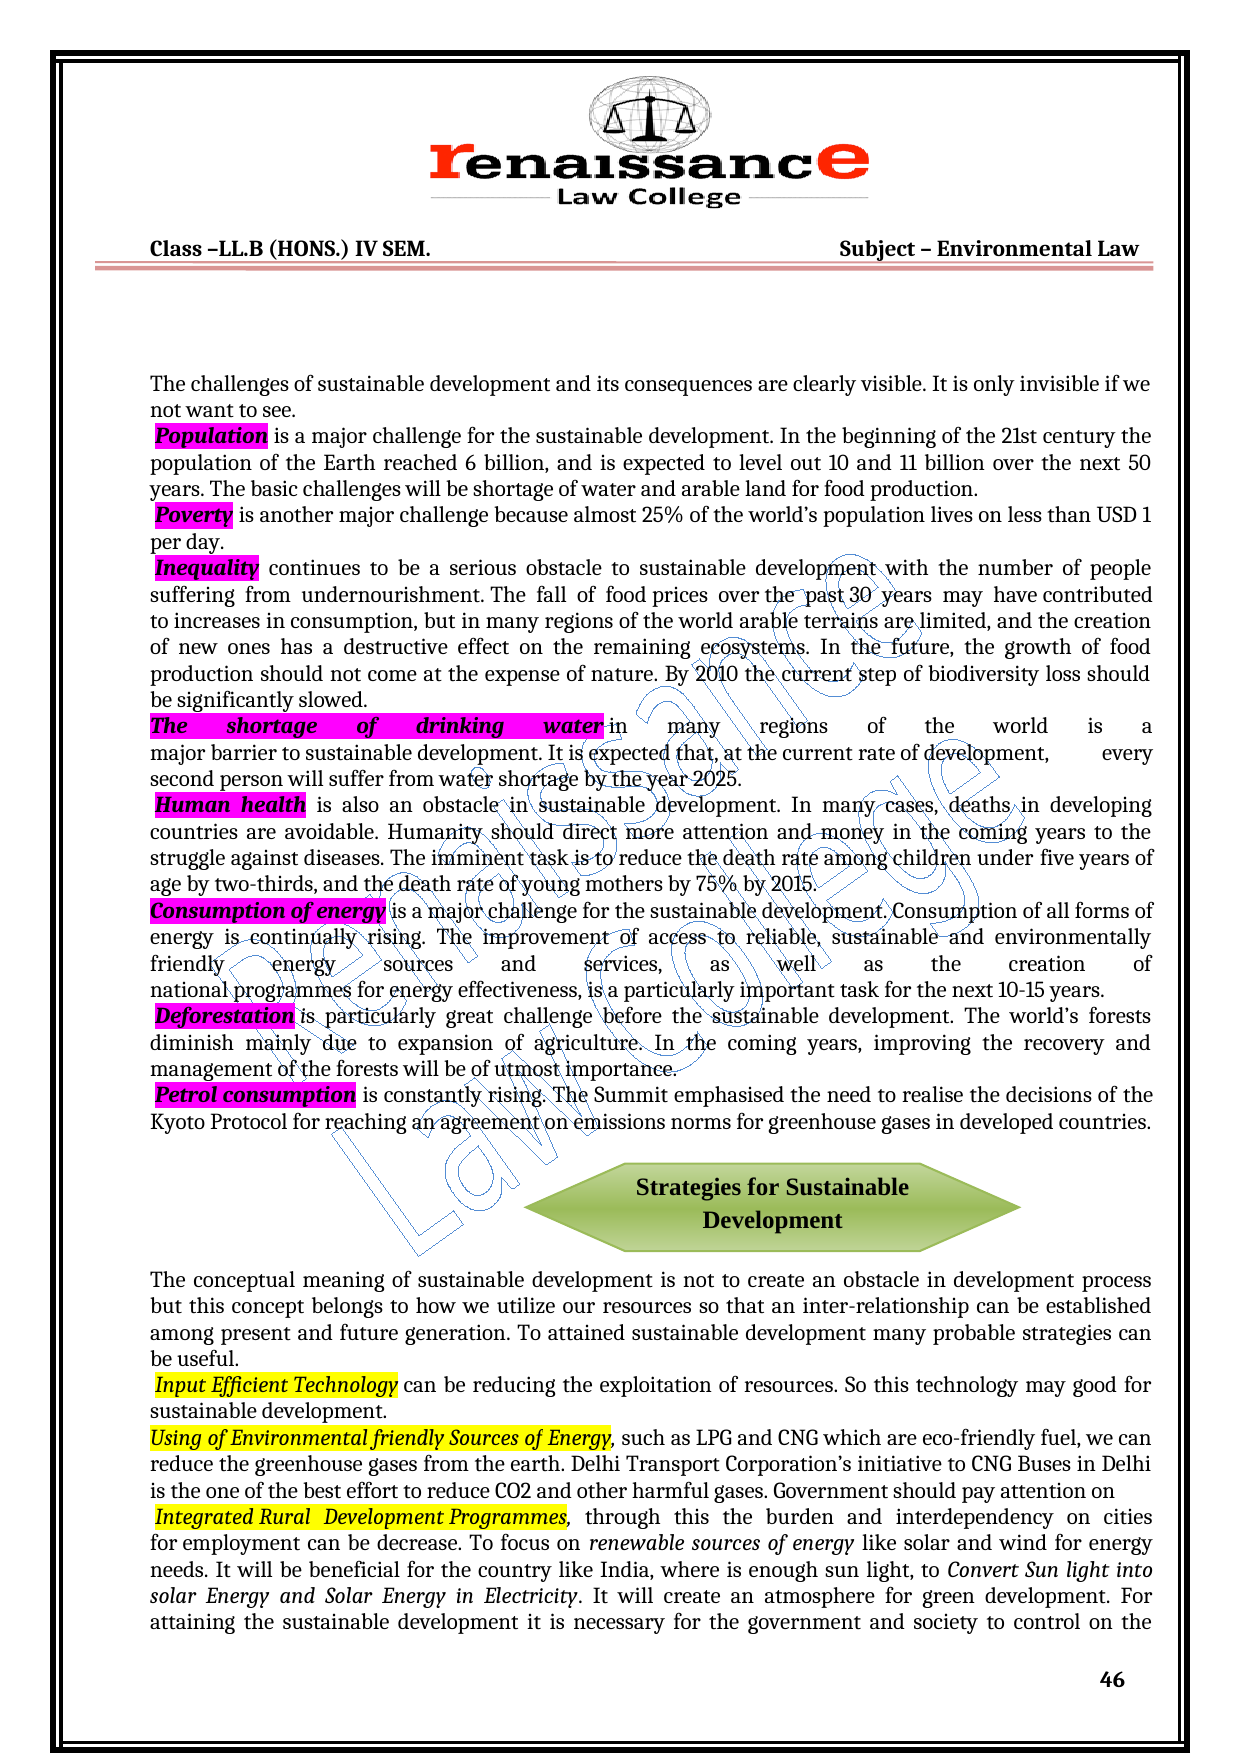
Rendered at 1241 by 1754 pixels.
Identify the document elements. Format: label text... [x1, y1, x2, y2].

text Human health is also an obstacle in sustainable development. In many cases, deaths in developing countries are avoidable. Humanity should direct more attention and money in the coming years to the struggle against diseases. The imminent task is to reduce the death rate among children under five years of age by two-thirds, and the death rate of young mothers by 75% by 2015. [150, 792, 1153, 898]
picture [406, 75, 897, 209]
text The challenges of sustainable development and its consequences are clearly visible. It is only invisible if we not want to see. [150, 371, 1153, 423]
text Poverty is another major challenge because almost 25% of the world’s population lives on less than USD 1 per day. [150, 502, 1153, 555]
text The conceptual meaning of sustainable development is not to create an obstacle in development process but this concept belongs to how we utilize our resources so that an inter-relationship can be established among present and future generation. To attained sustainable development many probable strategies can be useful. [150, 1267, 1153, 1372]
text Inequality continues to be a serious obstacle to sustainable development with the number of people suffering from undernourishment. The fall of food prices over the past 30 years may have contributed to increases in consumption, but in many regions of the world arable terrains are limited, and the creation of new ones has a destructive effect on the remaining ecosystems. In the future, the growth of food production should not come at the expense of nature. By 2010 the current step of biodiversity loss should be significantly slowed. [150, 555, 1153, 713]
text Population is a major challenge for the sustainable development. In the beginning of the 21st century the population of the Earth reached 6 billion, and is expected to level out 10 and 11 billion over the next 50 years. The basic challenges will be shortage of water and arable land for food production. [150, 423, 1153, 502]
text Deforestation is particularly great challenge before the sustainable development. The world’s forests diminish mainly due to expansion of agriculture. In the coming years, improving the recovery and management of the forests will be of utmost importance. [150, 1003, 1153, 1082]
text Petrol consumption is constantly rising. The Summit emphasised the need to realise the decisions of the Kyoto Protocol for reaching an agreement on emissions norms for greenhouse gases in developed countries. [150, 1082, 1153, 1135]
text Consumption of energy is a major challenge for the sustainable development. Consumption of all forms of energy is continually rising. The improvement of access to reliable, sustainable and environmentally friendly energy sources and services, as well as the creation of national programmes for energy effectiveness, is a particularly important task for the next 10-15 years. [150, 898, 1153, 1003]
text Input Efficient Technology can be reducing the exploitation of resources. So this technology may good for sustainable development. [150, 1372, 1153, 1425]
text Using of Environmental friendly Sources of Energy, such as LPG and CNG which are eco-friendly fuel, we can reduce the greenhouse gases from the earth. Delhi Transport Corporation’s initiative to CNG Buses in Delhi is the one of the best effort to reduce CO2 and other harmful gases. Government should pay attention on [150, 1425, 1153, 1504]
text The shortage of drinking water in many regions of the world is a major barrier to sustainable development. It is expected that, at the current rate of development, every second person will suffer from water shortage by the year 2025. [150, 713, 1153, 792]
